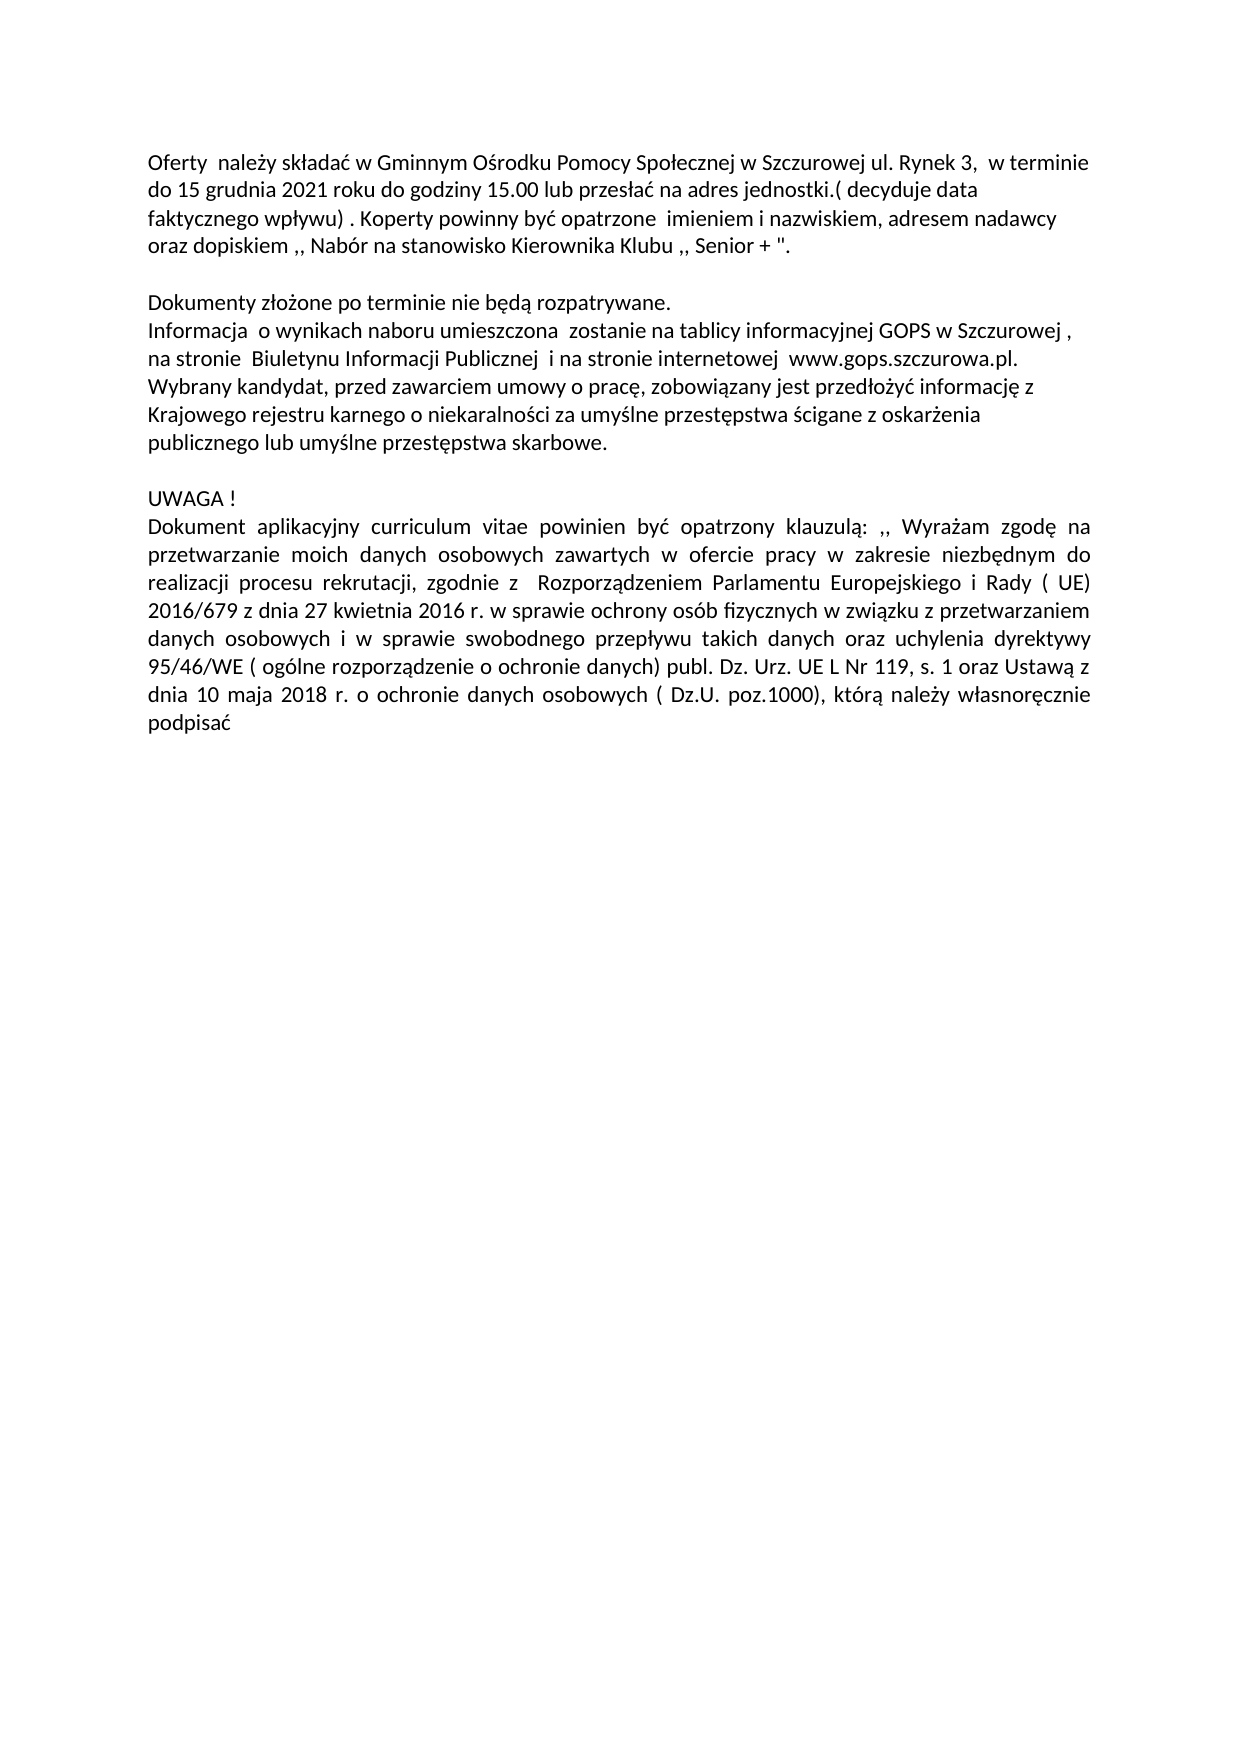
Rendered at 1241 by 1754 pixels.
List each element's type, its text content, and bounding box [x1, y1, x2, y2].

text Wybrany kandydat, przed zawarciem umowy o pracę, zobowiązany jest przedłożyć informację z Krajowego rejestru karnego o niekaralności za umyślne przestępstwa ścigane z oskarżenia publicznego lub umyślne przestępstwa skarbowe. [148, 372, 1093, 456]
text Oferty należy składać w Gminnym Ośrodku Pomocy Społecznej w Szczurowej ul. Rynek 3, w terminie do 15 grudnia 2021 roku do godziny 15.00 lub przesłać na adres jednostki.( decyduje data faktycznego wpływu) . Koperty powinny być opatrzone imieniem i nazwiskiem, adresem nadawcy oraz dopiskiem ,, Nabór na stanowisko Kierownika Klubu ,, Senior + ". [148, 148, 1093, 260]
text Dokumenty złożone po terminie nie będą rozpatrywane. [148, 288, 1093, 316]
text Dokument aplikacyjny curriculum vitae powinien być opatrzony klauzulą: ,, Wyrażam zgodę na przetwarzanie moich danych osobowych zawartych w ofercie pracy w zakresie niezbędnym do realizacji procesu rekrutacji, zgodnie z Rozporządzeniem Parlamentu Europejskiego i Rady ( UE) 2016/679 z dnia 27 kwietnia 2016 r. w sprawie ochrony osób fizycznych w związku z przetwarzaniem danych osobowych i w sprawie swobodnego przepływu takich danych oraz uchylenia dyrektywy 95/46/WE ( ogólne rozporządzenie o ochronie danych) publ. Dz. Urz. UE L Nr 119, s. 1 oraz Ustawą z dnia 10 maja 2018 r. o ochronie danych osobowych ( Dz.U. poz.1000), którą należy własnoręcznie podpisać [148, 512, 1093, 736]
text Informacja o wynikach naboru umieszczona zostanie na tablicy informacyjnej GOPS w Szczurowej , na stronie Biuletynu Informacji Publicznej i na stronie internetowej www.gops.szczurowa.pl. [148, 316, 1093, 372]
text UWAGA ! [148, 484, 1093, 512]
